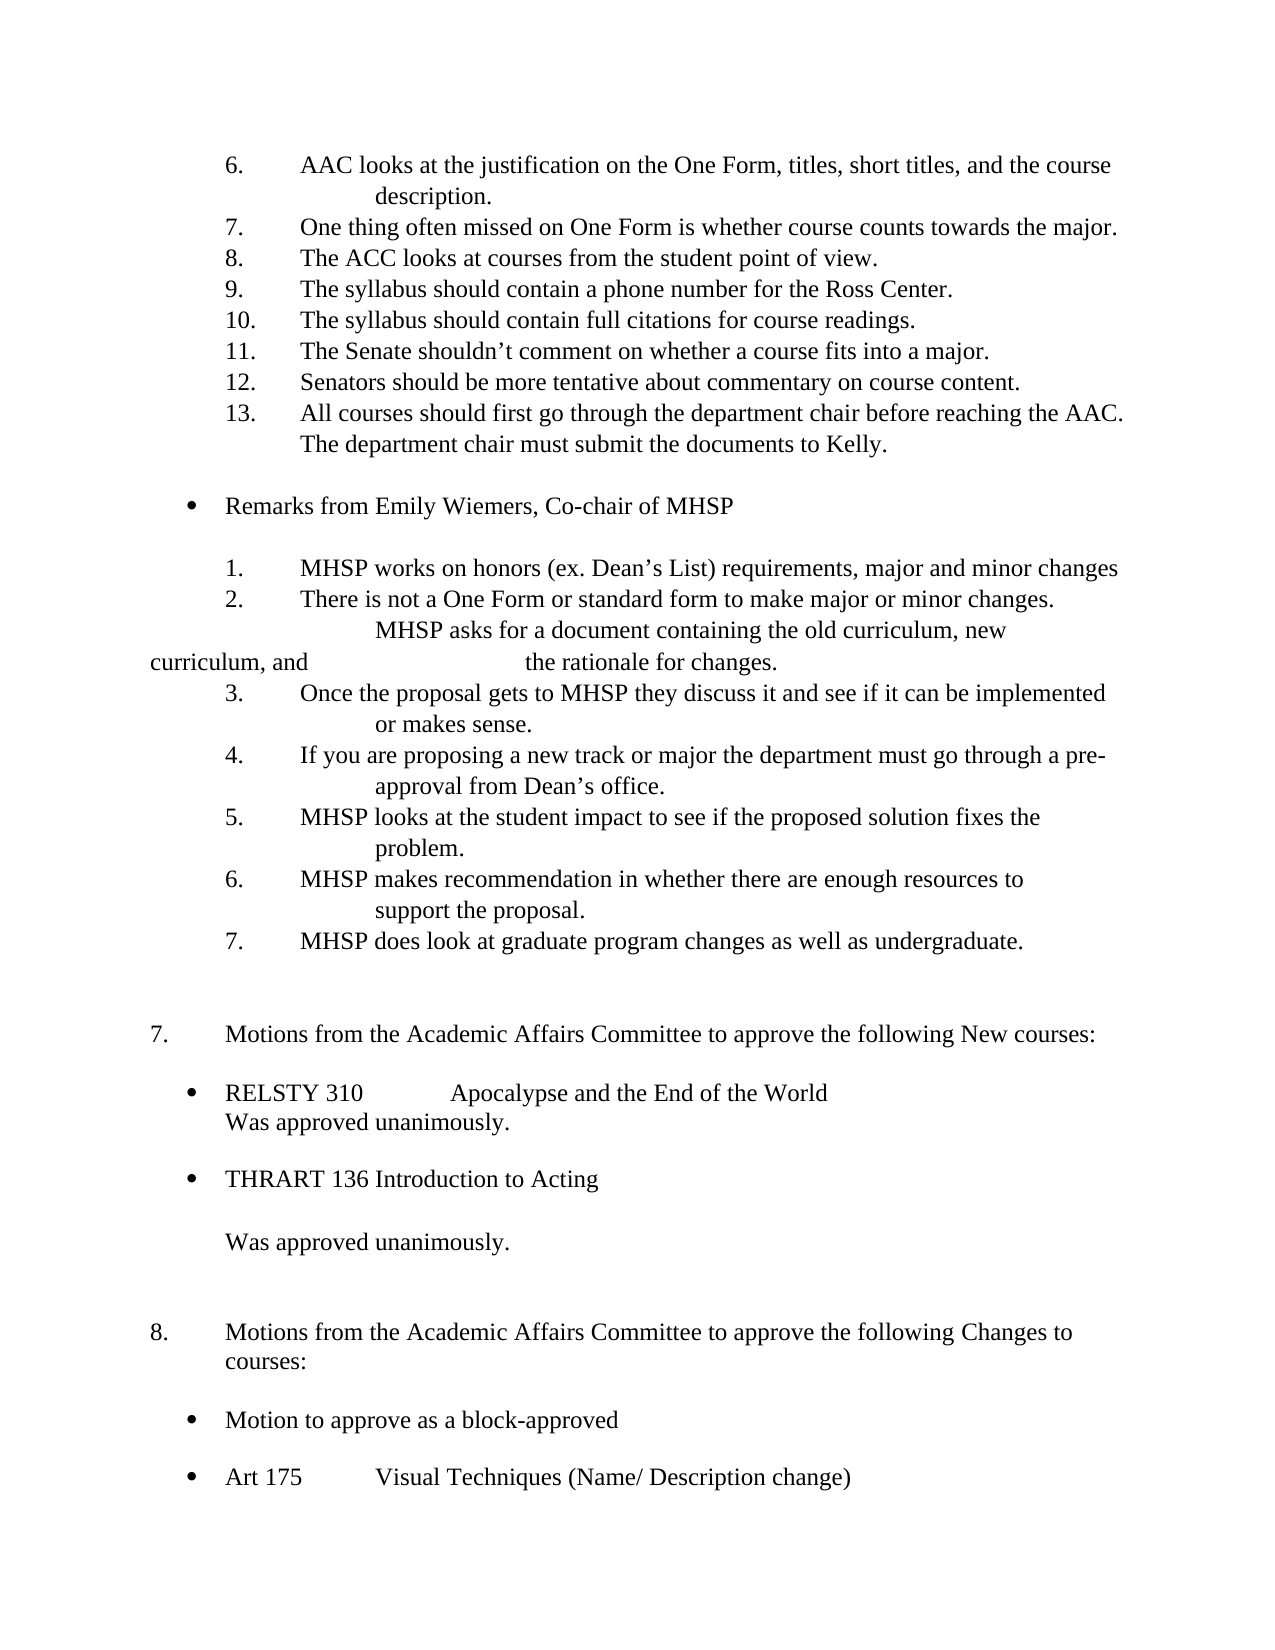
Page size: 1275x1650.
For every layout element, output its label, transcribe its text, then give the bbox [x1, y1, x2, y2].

text 7. MHSP does look at graduate program changes as well as undergraduate. [150, 926, 1125, 955]
text 8. The ACC looks at courses from the student point of view. [150, 243, 1125, 272]
list THRART 136 Introduction to Acting [187, 1164, 1125, 1193]
text 4. If you are proposing a new track or major the department must go through a pre- approval from Dean’s office. [150, 740, 1125, 799]
text 1. MHSP works on honors (ex. Dean’s List) requirements, major and minor changes [150, 553, 1125, 582]
text 8. Motions from the Academic Affairs Committee to approve the following Changes to courses: [150, 1317, 1125, 1405]
text Was approved unanimously. [225, 1107, 1125, 1136]
list Remarks from Emily Wiemers, Co-chair of MHSP [187, 491, 1125, 520]
text 5. MHSP looks at the student impact to see if the proposed solution fixes the problem. [150, 802, 1125, 862]
text 7. One thing often missed on One Form is whether course counts towards the major. [150, 212, 1125, 241]
text 7. Motions from the Academic Affairs Committee to approve the following New courses: [150, 1019, 1125, 1048]
text 6. AAC looks at the justification on the One Form, titles, short titles, and the course description. [150, 150, 1125, 210]
list Art 175 Visual Techniques (Name/ Description change) [187, 1462, 1125, 1491]
text Was approved unanimously. [225, 1227, 1125, 1255]
text 3. Once the proposal gets to MHSP they discuss it and see if it can be implemented or makes sense. [150, 678, 1125, 737]
list RELSTY 310 Apocalypse and the End of the World [187, 1078, 1125, 1107]
text 13. All courses should first go through the department chair before reaching the AAC. The department chair must submit the documents to Kelly. [225, 398, 1125, 458]
text 6. MHSP makes recommendation in whether there are enough resources to support the proposal. [150, 864, 1125, 924]
text 12. Senators should be more tentative about commentary on course content. [150, 367, 1125, 396]
list Motion to approve as a block-approved [187, 1405, 1125, 1433]
text 9. The syllabus should contain a phone number for the Ross Center. [150, 274, 1125, 303]
text 11. The Senate shouldn’t comment on whether a course fits into a major. [150, 336, 1125, 365]
text 10. The syllabus should contain full citations for course readings. [150, 305, 1125, 334]
text 2. There is not a One Form or standard form to make major or minor changes. MHSP asks for a document containing the old curriculum, new curriculum, and the rationale for changes. [150, 584, 1125, 675]
